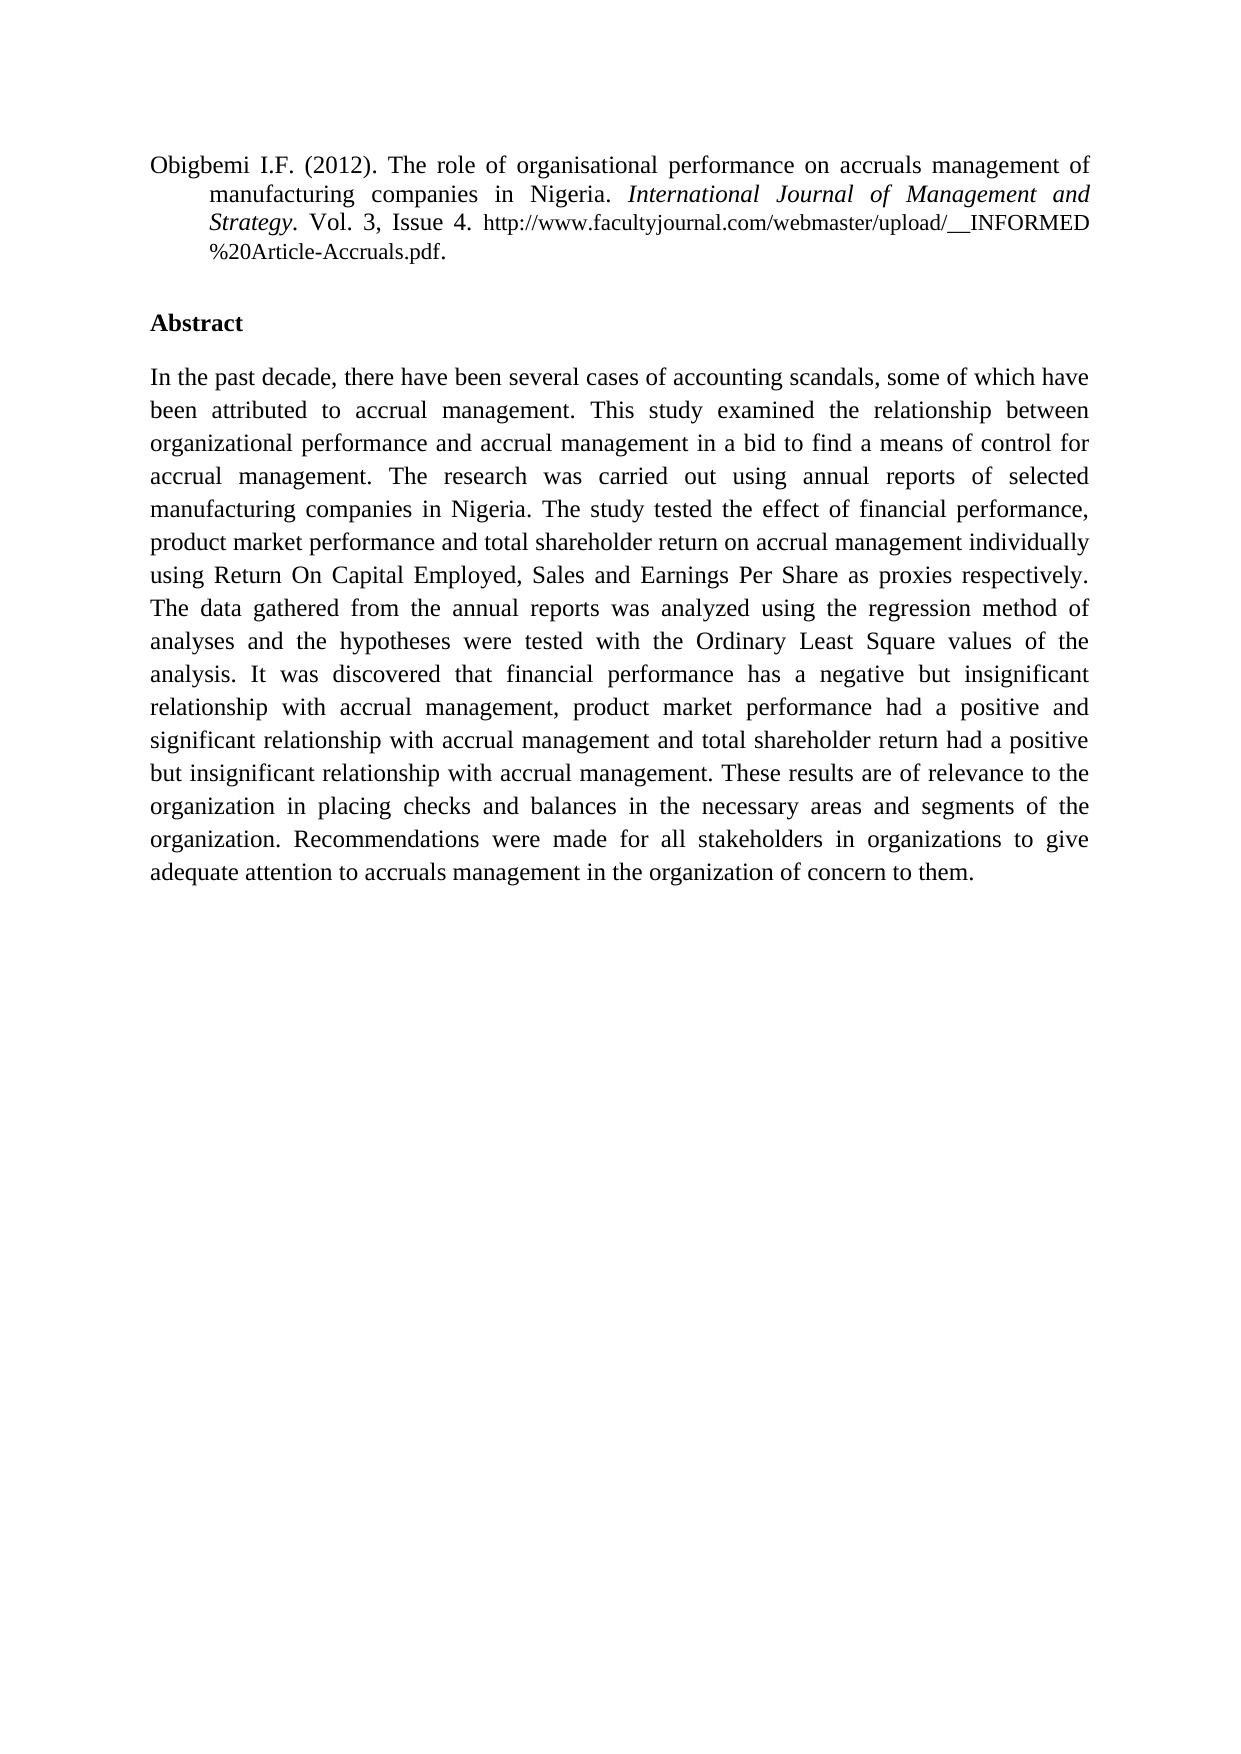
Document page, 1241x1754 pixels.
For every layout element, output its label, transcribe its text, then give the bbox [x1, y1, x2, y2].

text In the past decade, there have been several cases of accounting scandals, some of which have been attributed to accrual management. This study examined the relationship between organizational performance and accrual management in a bid to find a means of control for accrual management. The research was carried out using annual reports of selected manufacturing companies in Nigeria. The study tested the effect of financial performance, product market performance and total shareholder return on accrual management individually using Return On Capital Employed, Sales and Earnings Per Share as proxies respectively. The data gathered from the annual reports was analyzed using the regression method of analyses and the hypotheses were tested with the Ordinary Least Square values of the analysis. It was discovered that financial performance has a negative but insignificant relationship with accrual management, product market performance had a positive and significant relationship with accrual management and total shareholder return had a positive but insignificant relationship with accrual management. These results are of relevance to the organization in placing checks and balances in the necessary areas and segments of the organization. Recommendations were made for all stakeholders in organizations to give adequate attention to accruals management in the organization of concern to them. [150, 362, 1090, 886]
text Obigbemi I.F. (2012). The role of organisational performance on accruals management of manufacturing companies in Nigeria. International Journal of Management and Strategy. Vol. 3, Issue 4. http://www.facultyjournal.com/webmaster/upload/__INFORMED%20Article-Accruals.pdf. [150, 150, 1090, 265]
text Abstract [150, 308, 1090, 337]
